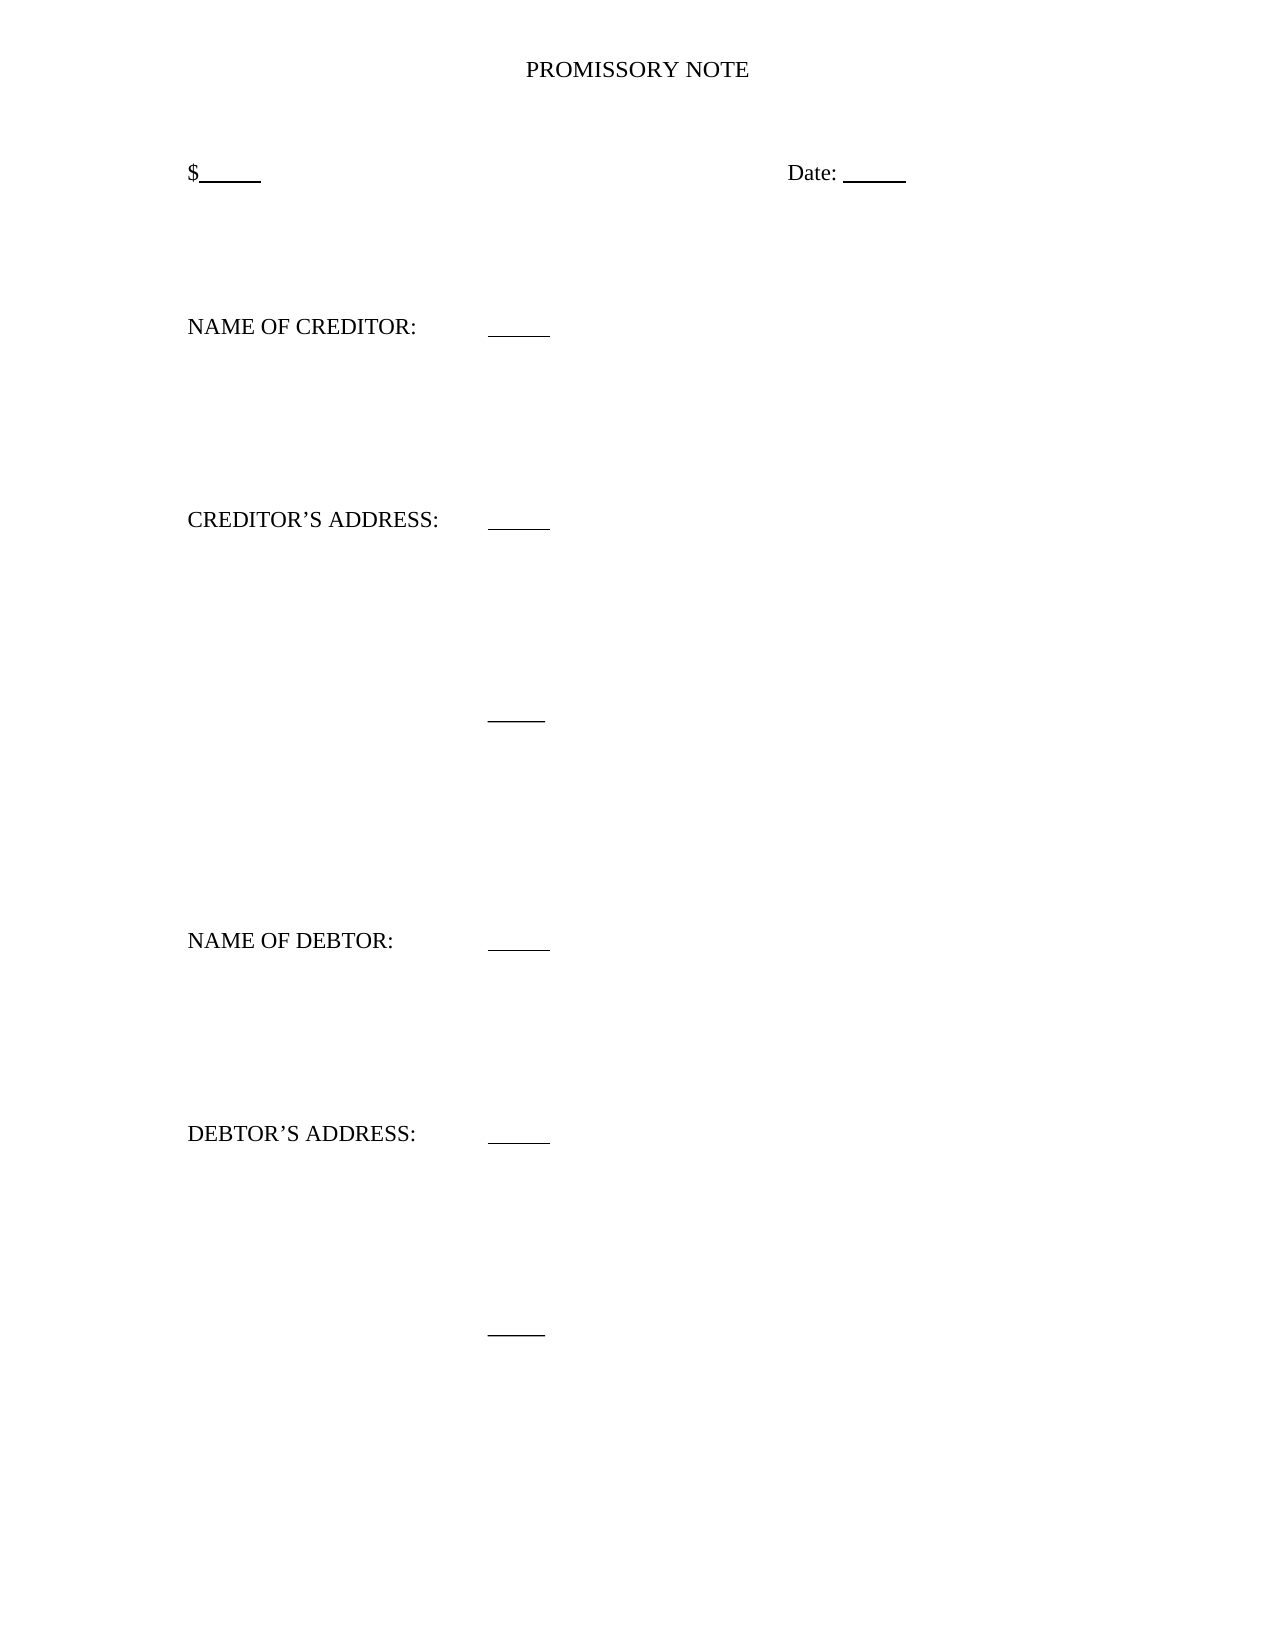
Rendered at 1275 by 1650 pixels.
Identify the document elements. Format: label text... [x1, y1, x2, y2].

text NAME OF DEBTOR: [187, 927, 1100, 954]
text $ Date: [187, 158, 1100, 185]
text NAME OF CREDITOR: [187, 313, 1100, 339]
text CREDITOR’S ADDRESS: [187, 506, 1100, 532]
text PROMISSORY NOTE [485, 56, 790, 82]
text DEBTOR’S ADDRESS: [187, 1120, 1100, 1146]
